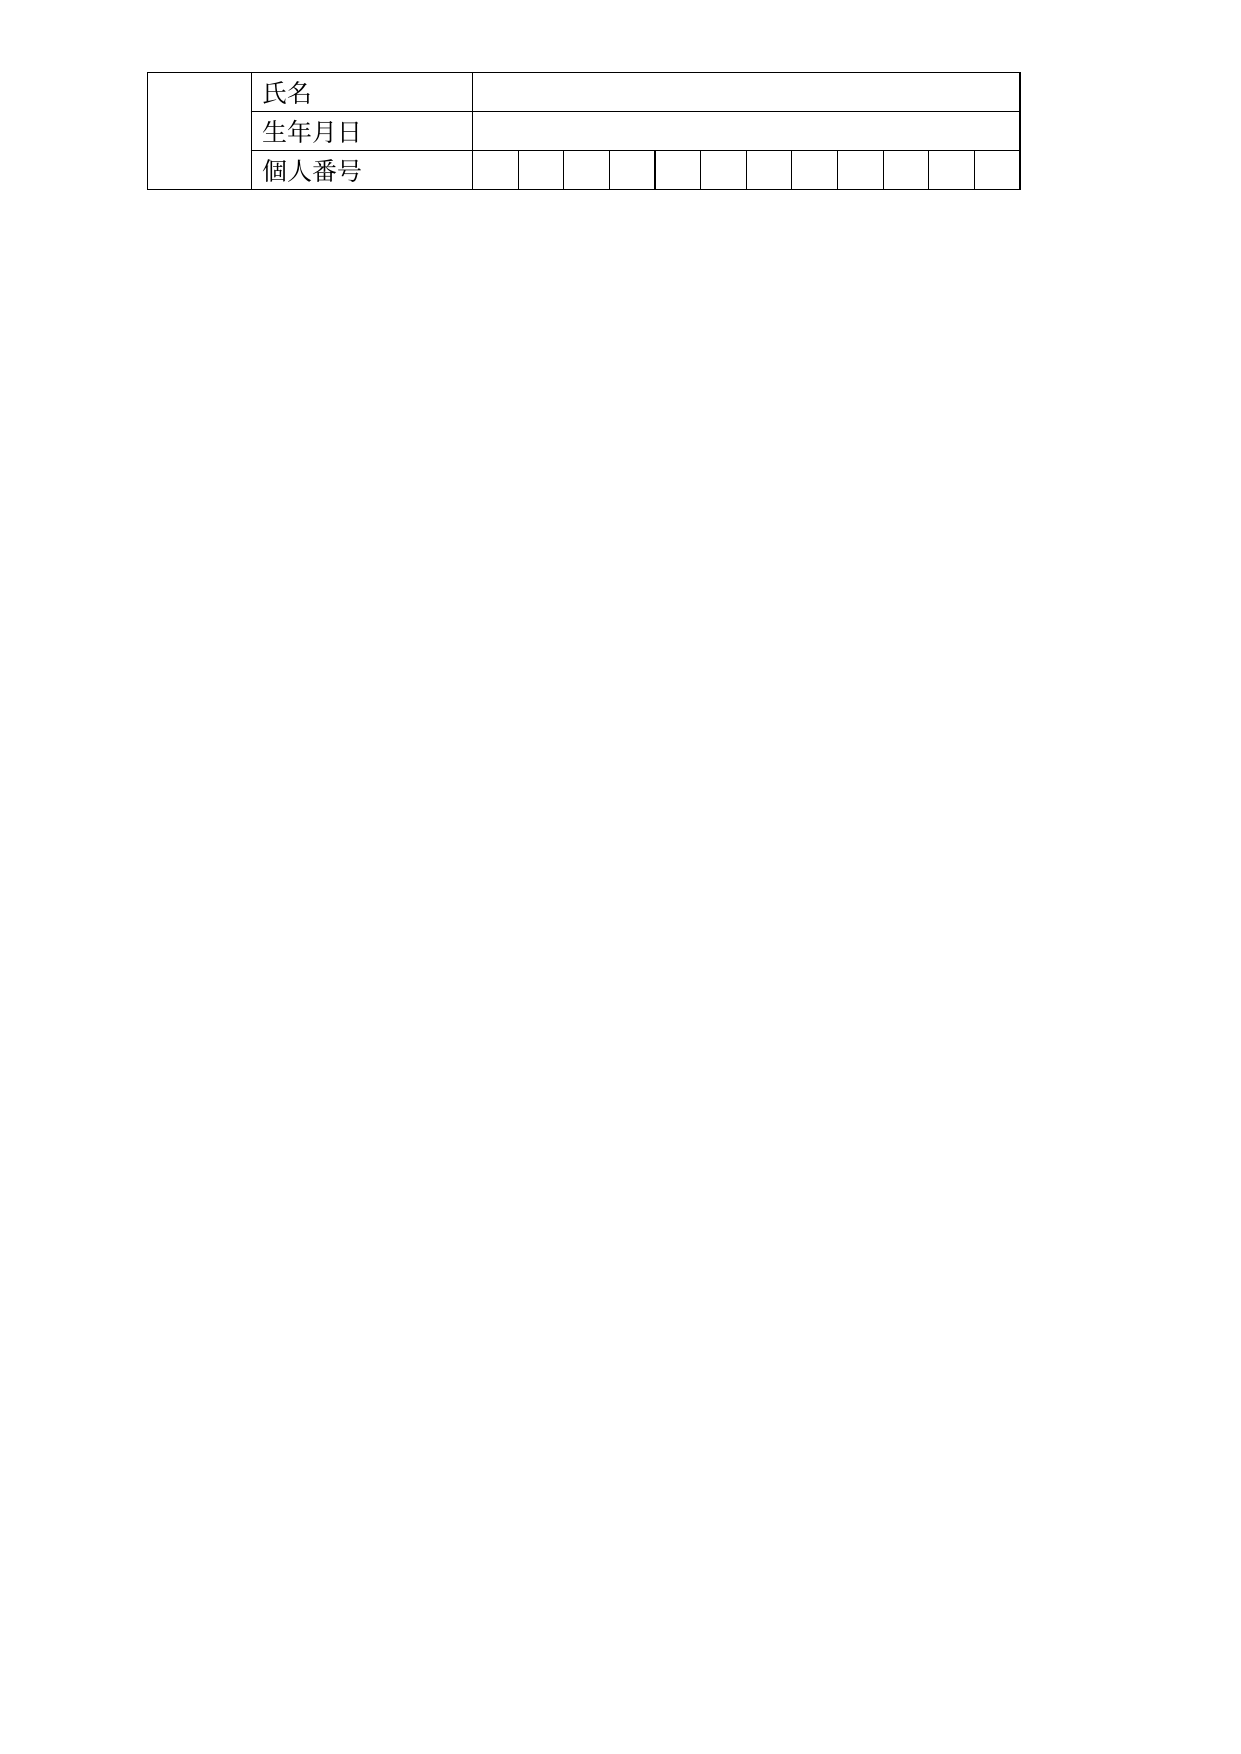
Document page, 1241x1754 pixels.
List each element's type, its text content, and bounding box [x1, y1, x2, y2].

table_cell [929, 151, 974, 189]
table_cell [792, 151, 837, 189]
table_cell 氏名 [252, 73, 472, 111]
table_cell [610, 151, 654, 189]
table_cell [975, 151, 1019, 189]
table_cell [473, 112, 1019, 150]
table_cell [747, 151, 791, 189]
table_cell [701, 151, 746, 189]
table_cell 個人番号 [252, 151, 472, 189]
table_cell [656, 151, 700, 189]
table_cell [473, 73, 1019, 111]
table_cell [519, 151, 563, 189]
table_cell [473, 151, 518, 189]
table_cell [884, 151, 928, 189]
table_cell 生年月日 [252, 112, 472, 150]
table_cell [564, 151, 609, 189]
table_cell [838, 151, 883, 189]
